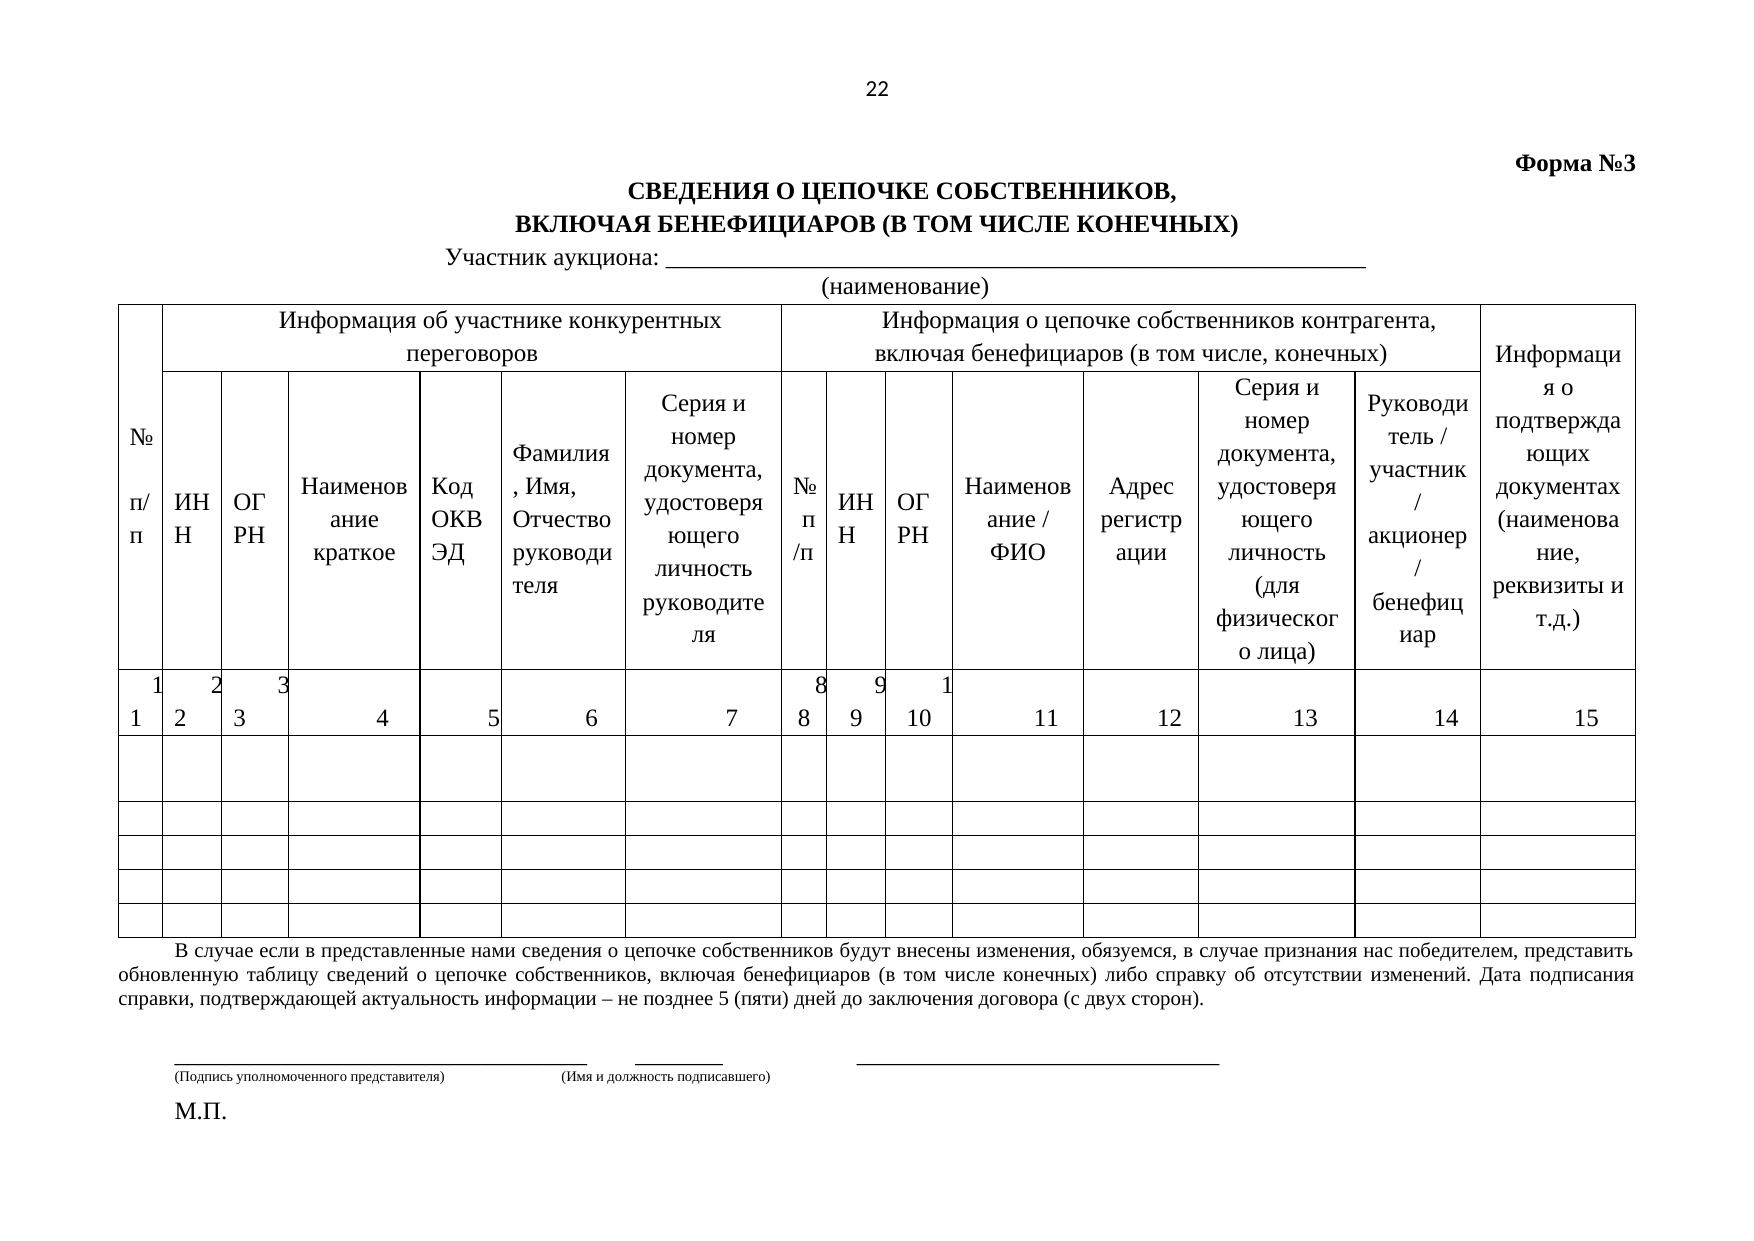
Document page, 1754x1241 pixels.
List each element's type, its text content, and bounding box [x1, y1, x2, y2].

table_cell Серия и номер документа, удостоверяющего личность руководителя [626, 372, 781, 669]
table_cell [222, 736, 288, 801]
table_cell [1084, 736, 1198, 801]
table_cell 110 [886, 670, 952, 735]
table_cell [1356, 802, 1480, 835]
table_cell [1199, 836, 1354, 869]
table_header Информация об участнике конкурентных переговоров [163, 305, 781, 371]
table_cell [119, 802, 162, 835]
table_cell [626, 836, 781, 869]
table_cell Серия и номер документа, удостоверяющего личность (для физического лица) [1199, 372, 1354, 669]
table_cell 13 [1199, 670, 1354, 735]
table_cell 33 [222, 670, 288, 735]
table_cell [953, 870, 1083, 903]
table_cell [289, 736, 419, 801]
table_cell № п/п [782, 372, 826, 669]
table_cell [886, 802, 952, 835]
table_cell [1199, 870, 1354, 903]
table_cell [502, 836, 625, 869]
table_cell 4 [289, 670, 419, 735]
table_cell [886, 904, 952, 937]
table_cell [626, 802, 781, 835]
text (наименование) [118, 271, 1636, 300]
table_cell [421, 836, 501, 869]
table_cell [782, 736, 826, 801]
table_cell [222, 870, 288, 903]
table_cell [1356, 870, 1480, 903]
table_cell [1199, 736, 1354, 801]
table_cell [782, 870, 826, 903]
table_cell [421, 904, 501, 937]
table_cell [163, 870, 221, 903]
table_cell Наименование / ФИО [953, 372, 1083, 669]
table_cell [163, 736, 221, 801]
text Сведения о цепочке собственников, включая бенефициаров (в том числе конечных) [118, 176, 1636, 238]
table_cell [222, 802, 288, 835]
table_cell [1199, 904, 1354, 937]
table_cell [289, 870, 419, 903]
text (Подпись уполномоченного представителя) (Имя и должность подписавшего) [118, 1068, 1636, 1096]
table_cell [1084, 904, 1198, 937]
table_cell ОГРН [886, 372, 952, 669]
table_cell ОГРН [222, 372, 288, 669]
table_cell 5 [421, 670, 501, 735]
table_cell [1356, 904, 1480, 937]
table_cell [1481, 836, 1635, 869]
table_cell Адрес регистрации [1084, 372, 1198, 669]
table_cell Руководитель / участник / акционер / бенефициар [1356, 372, 1480, 669]
table_cell 6 [502, 670, 625, 735]
table_cell [626, 736, 781, 801]
subtitle Форма №3 [118, 148, 1636, 176]
table_cell [119, 904, 162, 937]
table_cell [1356, 836, 1480, 869]
table_cell Фамилия, Имя, Отчество руководителя [502, 372, 625, 669]
table_header Информация о цепочке собственников контрагента, включая бенефициаров (в том числе, конечных) [782, 305, 1480, 371]
table_cell [119, 870, 162, 903]
table_cell [1199, 802, 1354, 835]
table_cell [1481, 802, 1635, 835]
table_cell ИНН [827, 372, 885, 669]
table_cell [953, 904, 1083, 937]
table_cell [163, 802, 221, 835]
table_cell [626, 870, 781, 903]
table_cell [502, 736, 625, 801]
table_cell 88 [782, 670, 826, 735]
table_cell [626, 904, 781, 937]
table_cell [827, 836, 885, 869]
text В случае если в представленные нами сведения о цепочке собственников будут внесены изменения, обязуемся, в случае признания нас победителем, представить обновленную таблицу сведений о цепочке собственников, включая бенефициаров (в том числе конечных) либо справку об отсутствии изменений. Дата подписания справки, подтверждающей актуальность информации – не позднее 5 (пяти) дней до заключения договора (с двух сторон). [118, 938, 1636, 1010]
text _________________________________ _______ _____________________________ [118, 1039, 1636, 1068]
table_cell [119, 836, 162, 869]
table_cell [289, 836, 419, 869]
text М.П. [118, 1096, 1636, 1125]
table_cell [782, 802, 826, 835]
table_cell [1356, 736, 1480, 801]
table_cell [289, 802, 419, 835]
table_cell [222, 904, 288, 937]
table_cell 15 [1481, 670, 1635, 735]
table_cell [421, 736, 501, 801]
table_cell [827, 802, 885, 835]
table_cell [953, 802, 1083, 835]
table_cell [163, 836, 221, 869]
table_cell [502, 802, 625, 835]
table_cell 7 [626, 670, 781, 735]
table_cell [886, 736, 952, 801]
table_cell 99 [827, 670, 885, 735]
table_cell [1084, 870, 1198, 903]
table_cell [421, 802, 501, 835]
table_cell [953, 836, 1083, 869]
table_cell [827, 904, 885, 937]
table_cell [953, 736, 1083, 801]
table_cell [119, 736, 162, 801]
table_cell [502, 870, 625, 903]
table_header Информация о подтверждающих документах (наименование, реквизиты и т.д.) [1481, 305, 1635, 669]
table_cell [827, 870, 885, 903]
table_cell 22 [163, 670, 221, 735]
table_cell [1084, 802, 1198, 835]
table_cell [782, 836, 826, 869]
table_cell [886, 836, 952, 869]
table_cell 11 [953, 670, 1083, 735]
table_cell 11 [119, 670, 162, 735]
table_cell [1084, 836, 1198, 869]
table_cell [782, 904, 826, 937]
table_cell ИНН [163, 372, 221, 669]
table_header № п/п [119, 305, 162, 669]
text Участник аукциона: ________________________________________________________ [118, 242, 1636, 271]
table_cell 14 [1356, 670, 1480, 735]
table_cell [1481, 904, 1635, 937]
table_cell [886, 870, 952, 903]
table_cell [827, 736, 885, 801]
table_cell [1481, 870, 1635, 903]
table_cell Наименование краткое [289, 372, 419, 669]
table_cell 12 [1084, 670, 1198, 735]
table_cell [222, 836, 288, 869]
table_cell Код ОКВЭД [421, 372, 501, 669]
table_cell [163, 904, 221, 937]
table_cell [289, 904, 419, 937]
table_cell [502, 904, 625, 937]
table_cell [1481, 736, 1635, 801]
table_cell [421, 870, 501, 903]
